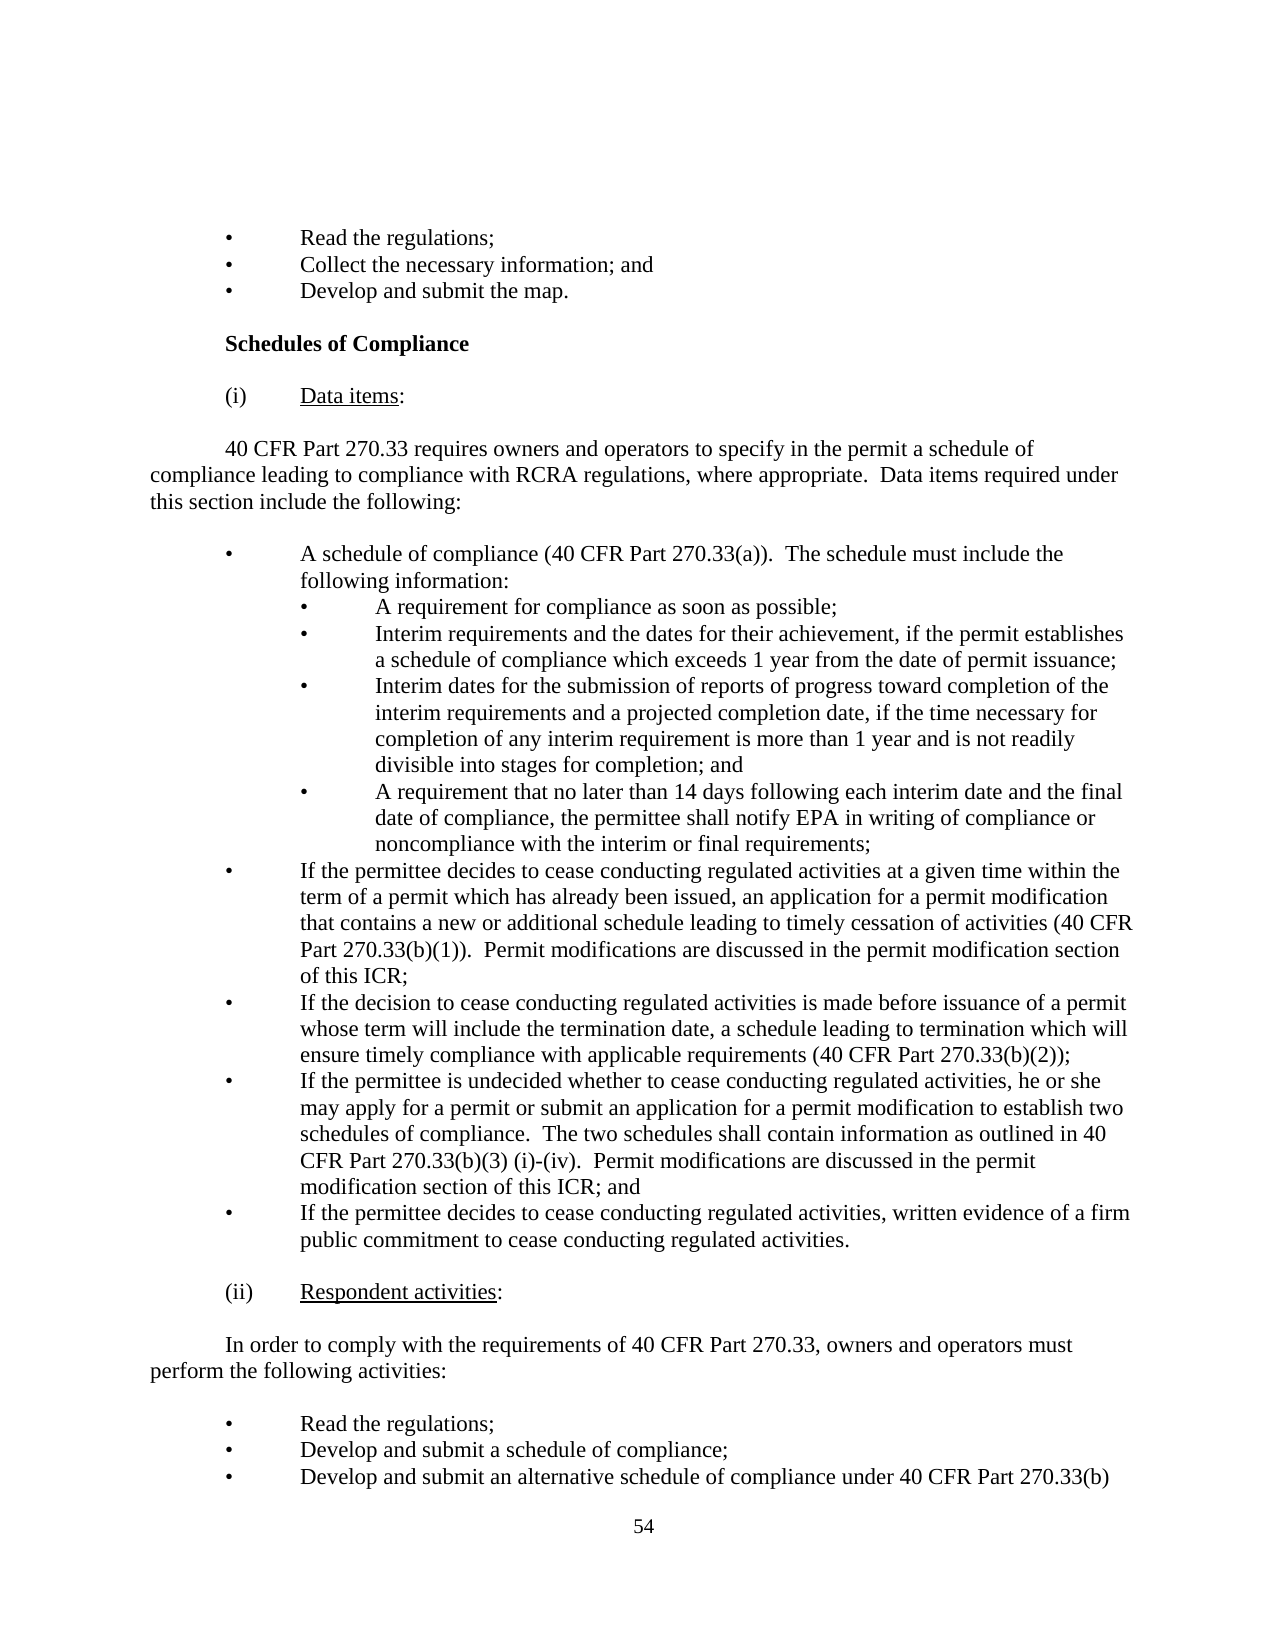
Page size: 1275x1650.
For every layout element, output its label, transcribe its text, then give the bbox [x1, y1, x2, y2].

text • Collect the necessary information; and [225, 251, 1137, 277]
text • If the decision to cease conducting regulated activities is made before issuance of a permit whose term will include the termination date, a schedule leading to termination which will ensure timely compliance with applicable requirements (40 CFR Part 270.33(b)(2)); [225, 988, 1137, 1068]
text • A requirement that no later than 14 days following each interim date and the final date of compliance, the permittee shall notify EPA in writing of compliance or noncompliance with the interim or final requirements; [300, 778, 1137, 857]
text (ii) Respondent activities: [0, 1278, 1137, 1305]
text • Develop and submit a schedule of compliance; [225, 1437, 1137, 1463]
text • If the permittee is undecided whether to cease conducting regulated activities, he or she may apply for a permit or submit an application for a permit modification to establish two schedules of compliance. The two schedules shall contain information as outlined in 40 CFR Part 270.33(b)(3) (i)-(iv). Permit modifications are discussed in the permit modification section of this ICR; and [225, 1068, 1137, 1199]
text • Read the regulations; [225, 1410, 1137, 1437]
text In order to comply with the requirements of 40 CFR Part 270.33, owners and operators must perform the following activities: [150, 1331, 1137, 1384]
text • Read the regulations; [225, 224, 1137, 251]
text 40 CFR Part 270.33 requires owners and operators to specify in the permit a schedule of compliance leading to compliance with RCRA regulations, where appropriate. Data items required under this section include the following: [150, 435, 1137, 514]
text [225, 1463, 1137, 1489]
text (i) Data items: [0, 382, 1137, 409]
text • Interim dates for the submission of reports of progress toward completion of the interim requirements and a projected completion date, if the time necessary for completion of any interim requirement is more than 1 year and is not readily divisible into stages for completion; and [300, 672, 1137, 778]
text • A requirement for compliance as soon as possible; [300, 593, 1137, 619]
text • Develop and submit the map. [225, 277, 1137, 303]
text • A schedule of compliance (40 CFR Part 270.33(a)). The schedule must include the following information: [225, 541, 1137, 593]
text • Interim requirements and the dates for their achievement, if the permit establishes a schedule of compliance which exceeds 1 year from the date of permit issuance; [300, 619, 1137, 672]
text Schedules of Compliance [150, 330, 1137, 356]
text • If the permittee decides to cease conducting regulated activities, written evidence of a firm public commitment to cease conducting regulated activities. [225, 1199, 1137, 1252]
text • If the permittee decides to cease conducting regulated activities at a given time within the term of a permit which has already been issued, an application for a permit modification that contains a new or additional schedule leading to timely cessation of activities (40 CFR Part 270.33(b)(1)). Permit modifications are discussed in the permit modification section of this ICR; [225, 857, 1137, 988]
